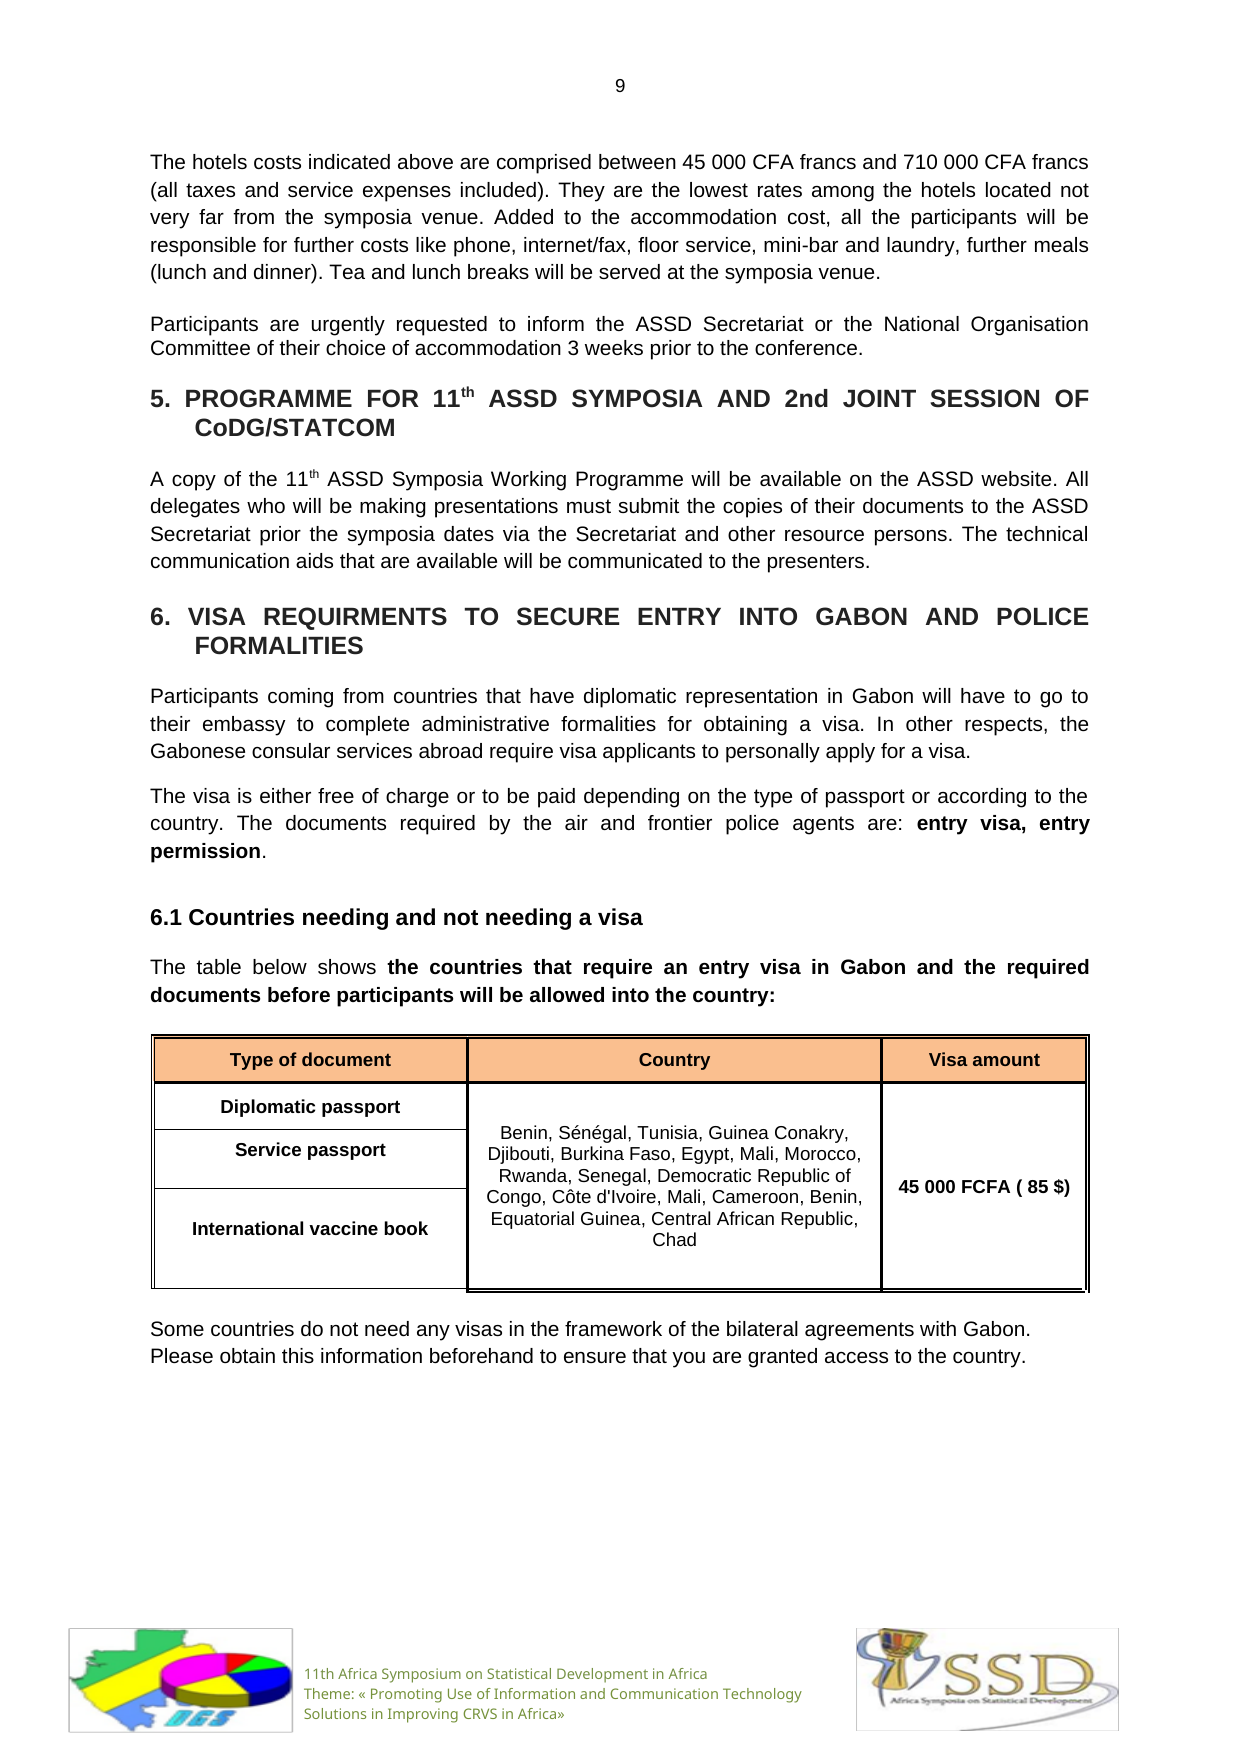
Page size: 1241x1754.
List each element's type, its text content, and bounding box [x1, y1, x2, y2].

picture [65, 1626, 298, 1735]
table_cell Diplomatic passport [155, 1084, 466, 1128]
table_cell 45 000 FCFA ( 85 $) [883, 1084, 1085, 1288]
picture [854, 1626, 1122, 1733]
text A copy of the 11th ASSD Symposia Working Programme will be available on the ASSD website. All delegates who will be making presentations must submit the copies of their documents to the ASSD Secretariat prior the symposia dates via the Secretariat and other resource persons. The technical communication aids that are available will be communicated to the presenters. [150, 467, 1090, 573]
text The table below shows the countries that require an entry visa in Gabon and the required documents before participants will be allowed into the country: [150, 955, 1090, 1006]
subtitle 5. PROGRAMME FOR 11th ASSD SYMPOSIA AND 2nd JOINT SESSION OF CoDG/STATCOM [150, 384, 1090, 442]
table_cell Benin, Sénégal, Tunisia, Guinea Conakry, Djibouti, Burkina Faso, Egypt, Mali, Morocco, Rwanda, Senegal, Democratic Republic of Congo, Côte d'Ivoire, Mali, Cameroon, Benin, Equatorial Guinea, Central African Republic, Chad [469, 1084, 880, 1288]
text Participants coming from countries that have diplomatic representation in Gabon will have to go to their embassy to complete administrative formalities for obtaining a visa. In other respects, the Gabonese consular services abroad require visa applicants to personally apply for a visa. [150, 684, 1090, 763]
text Participants are urgently requested to inform the ASSD Secretariat or the National Organisation Committee of their choice of accommodation 3 weeks prior to the conference. [150, 311, 1090, 359]
text Some countries do not need any visas in the framework of the bilateral agreements with Gabon. Please obtain this information beforehand to ensure that you are granted access to the country. [150, 1317, 1090, 1368]
text The visa is either free of charge or to be paid depending on the type of passport or according to the country. The documents required by the air and frontier police agents are: entry visa, entry permission. [150, 783, 1090, 862]
table_header Type of document [155, 1039, 466, 1081]
table_header Country [469, 1039, 880, 1081]
text The hotels costs indicated above are comprised between 45 000 CFA francs and 710 000 CFA francs (all taxes and service expenses included). They are the lowest rates among the hotels located not very far from the symposia venue. Added to the accommodation cost, all the participants will be responsible for further costs like phone, internet/fax, floor service, mini-bar and laundry, further meals (lunch and dinner). Tea and lunch breaks will be served at the symposia venue. [150, 150, 1090, 284]
table_header Visa amount [883, 1039, 1085, 1081]
table_cell International vaccine book [155, 1189, 466, 1288]
subtitle 6.1 Countries needing and not needing a visa [150, 903, 1090, 930]
subtitle 6. VISA REQUIRMENTS TO SECURE ENTRY INTO GABON AND POLICE FORMALITIES [150, 602, 1090, 659]
table_cell Service passport [155, 1130, 466, 1187]
